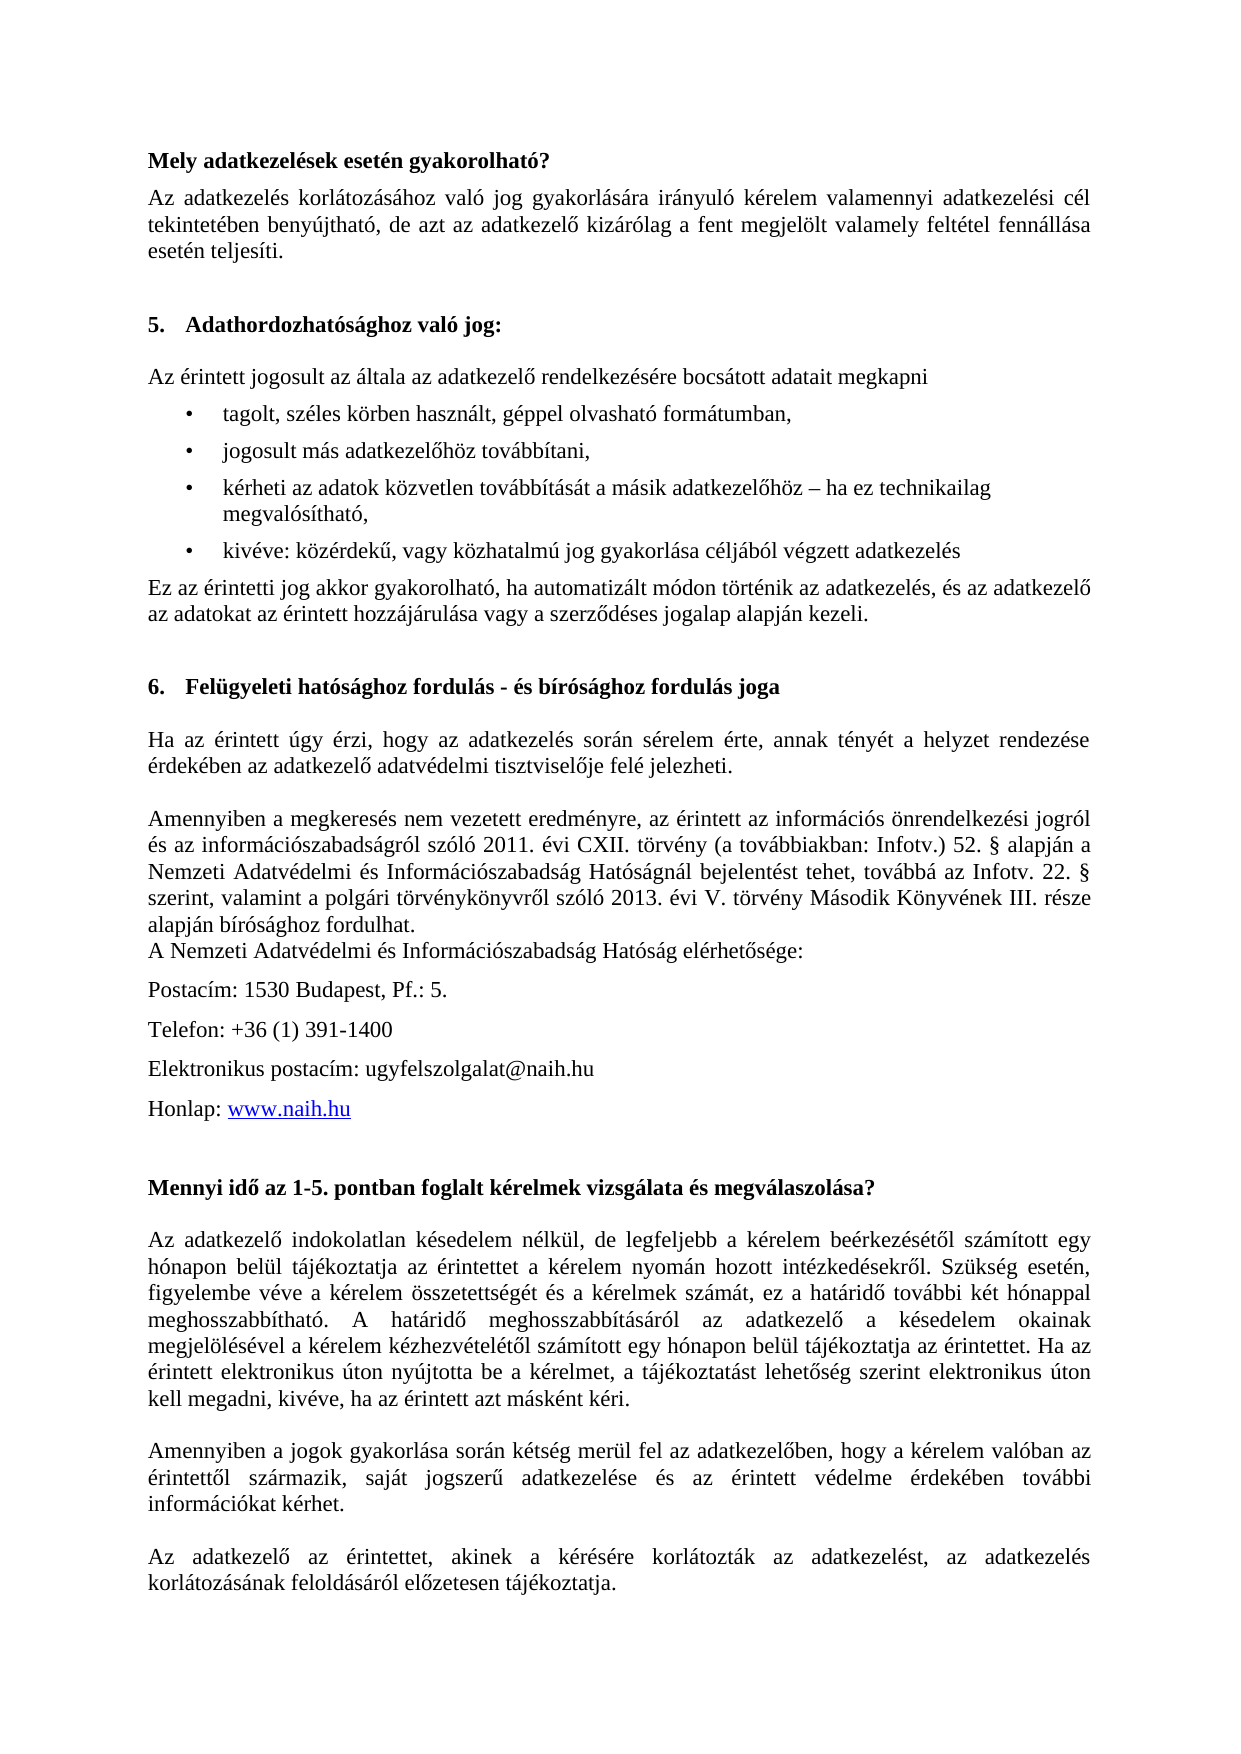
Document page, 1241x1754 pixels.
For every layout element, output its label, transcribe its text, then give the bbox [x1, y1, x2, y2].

list kérheti az adatok közvetlen továbbítását a másik adatkezelőhöz – ha ez technikailag megvalósítható, [185, 474, 1093, 526]
text Az adatkezelő indokolatlan késedelem nélkül, de legfeljebb a kérelem beérkezésétől számított egy hónapon belül tájékoztatja az érintettet a kérelem nyomán hozott intézkedésekről. Szükség esetén, figyelembe véve a kérelem összetettségét és a kérelmek számát, ez a határidő további két hónappal meghosszabbítható. A határidő meghosszabbításáról az adatkezelő a késedelem okainak megjelölésével a kérelem kézhezvételétől számított egy hónapon belül tájékoztatja az érintettet. Ha az érintett elektronikus úton nyújtotta be a kérelmet, a tájékoztatást lehetőség szerint elektronikus úton kell megadni, kivéve, ha az érintett azt másként kéri. [148, 1227, 1093, 1411]
text Az adatkezelő az érintettet, akinek a kérésére korlátozták az adatkezelést, az adatkezelés korlátozásának feloldásáról előzetesen tájékoztatja. [148, 1543, 1093, 1596]
text Honlap: www.naih.hu [148, 1095, 1093, 1121]
text Amennyiben a jogok gyakorlása során kétség merül fel az adatkezelőben, hogy a kérelem valóban az érintettől származik, saját jogszerű adatkezelése és az érintett védelme érdekében további információkat kérhet. [148, 1437, 1093, 1516]
list jogosult más adatkezelőhöz továbbítani, [185, 437, 1093, 463]
text Amennyiben a megkeresés nem vezetett eredményre, az érintett az információs önrendelkezési jogról és az információszabadságról szóló 2011. évi CXII. törvény (a továbbiakban: Infotv.) 52. § alapján a Nemzeti Adatvédelmi és Információszabadság Hatóságnál bejelentést tehet, továbbá az Infotv. 22. § szerint, valamint a polgári törvénykönyvről szóló 2013. évi V. törvény Második Könyvének III. része alapján bírósághoz fordulhat. [148, 805, 1093, 937]
list Adathordozhatósághoz való jog: [148, 311, 1093, 337]
text Mennyi idő az 1-5. pontban foglalt kérelmek vizsgálata és megválaszolása? [148, 1174, 1093, 1200]
list kivéve: közérdekű, vagy közhatalmú jog gyakorlása céljából végzett adatkezelés [185, 537, 1093, 563]
text Ha az érintett úgy érzi, hogy az adatkezelés során sérelem érte, annak tényét a helyzet rendezése érdekében az adatkezelő adatvédelmi tisztviselője felé jelezheti. [148, 726, 1093, 779]
text Az adatkezelés korlátozásához való jog gyakorlására irányuló kérelem valamennyi adatkezelési cél tekintetében benyújtható, de azt az adatkezelő kizárólag a fent megjelölt valamely feltétel fennállása esetén teljesíti. [148, 184, 1093, 263]
text A Nemzeti Adatvédelmi és Információszabadság Hatóság elérhetősége: [148, 937, 1093, 963]
text Az érintett jogosult az általa az adatkezelő rendelkezésére bocsátott adatait megkapni [148, 363, 1093, 390]
text Postacím: 1530 Budapest, Pf.: 5. [148, 976, 1093, 1003]
text Ez az érintetti jog akkor gyakorolható, ha automatizált módon történik az adatkezelés, és az adatkezelő az adatokat az érintett hozzájárulása vagy a szerződéses jogalap alapján kezeli. [148, 573, 1093, 626]
list Felügyeleti hatósághoz fordulás - és bírósághoz fordulás joga [148, 673, 1093, 700]
list tagolt, széles körben használt, géppel olvasható formátumban, [185, 400, 1093, 426]
text Telefon: +36 (1) 391-1400 [148, 1016, 1093, 1042]
text Mely adatkezelések esetén gyakorolható? [148, 148, 1093, 174]
text Elektronikus postacím: ugyfelszolgalat@naih.hu [148, 1055, 1093, 1082]
